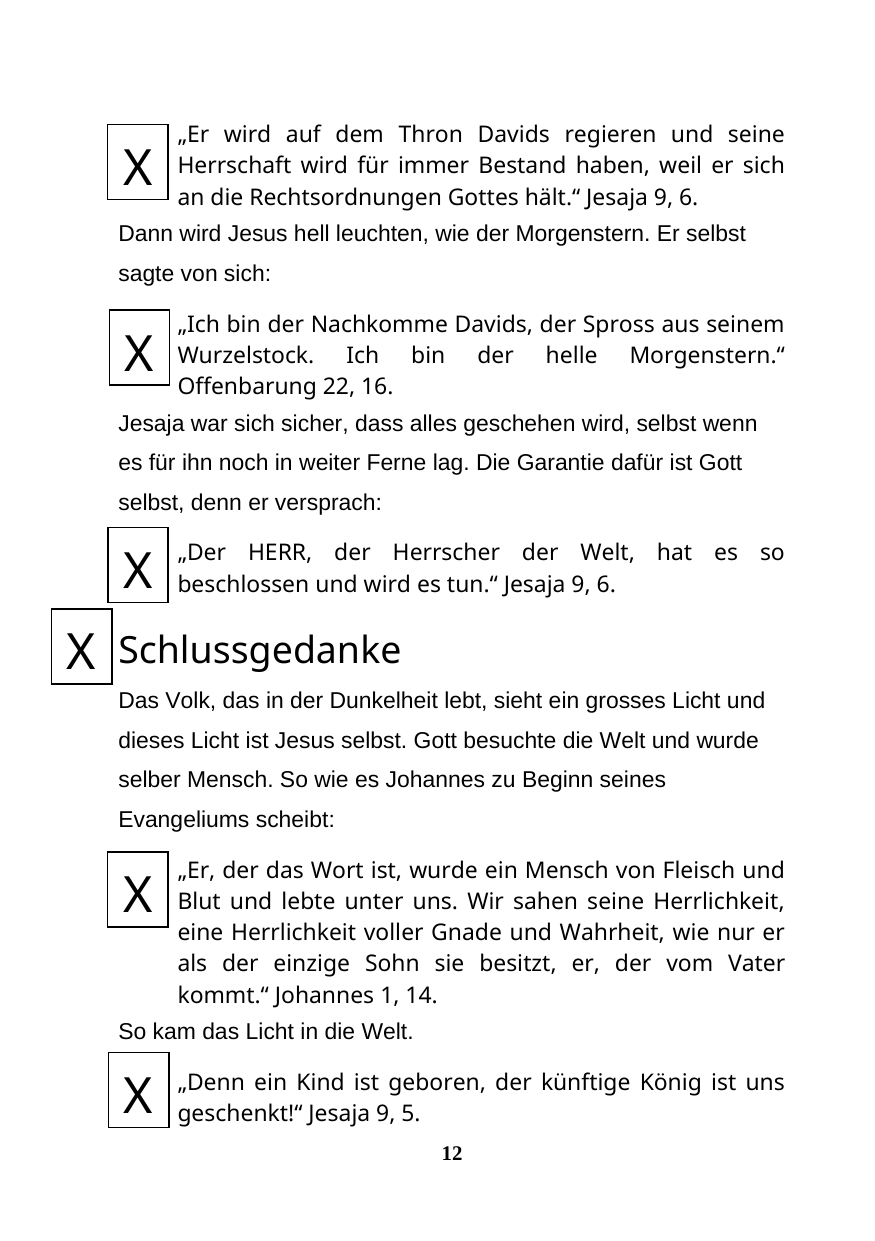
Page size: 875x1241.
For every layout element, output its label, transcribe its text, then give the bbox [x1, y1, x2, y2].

text „Er, der das Wort ist, wurde ein Mensch von Fleisch und Blut und lebte unter uns. Wir sahen seine Herrlichkeit, eine Herrlichkeit voller Gnade und Wahrheit, wie nur er als der einzige Sohn sie besitzt, er, der vom Vater kommt.“ Johannes 1, 14. [177, 854, 785, 1010]
text Das Volk, das in der Dunkelheit lebt, sieht ein grosses Licht und dieses Licht ist Jesus selbst. Gott besuchte die Welt und wurde selber Mensch. So wie es Johannes zu Beginn seines Evangeliums scheibt: [118, 687, 785, 832]
text Jesaja war sich sicher, dass alles geschehen wird, selbst wenn es für ihn noch in weiter Ferne lag. Die Garantie dafür ist Gott selbst, denn er versprach: [118, 409, 785, 515]
text Dann wird Jesus hell leuchten, wie der Morgenstern. Er selbst sagte von sich: [118, 220, 785, 286]
text „Denn ein Kind ist geboren, der künftige König ist uns geschenkt!“ Jesaja 9, 5. [177, 1066, 785, 1128]
text „Er wird auf dem Thron Davids regieren und seine Herrschaft wird für immer Bestand haben, weil er sich an die Rechtsordnungen Gottes hält.“ Jesaja 9, 6. [177, 118, 785, 212]
text So kam das Licht in die Welt. [118, 1018, 785, 1044]
text Schlussgedanke [118, 624, 785, 675]
text „Der HERR, der Herrscher der Welt, hat es so beschlossen und wird es tun.“ Jesaja 9, 6. [177, 536, 785, 599]
text „Ich bin der Nachkomme Davids, der Spross aus seinem Wurzelstock. Ich bin der helle Morgenstern.“ Offenbarung 22, 16. [177, 307, 785, 401]
